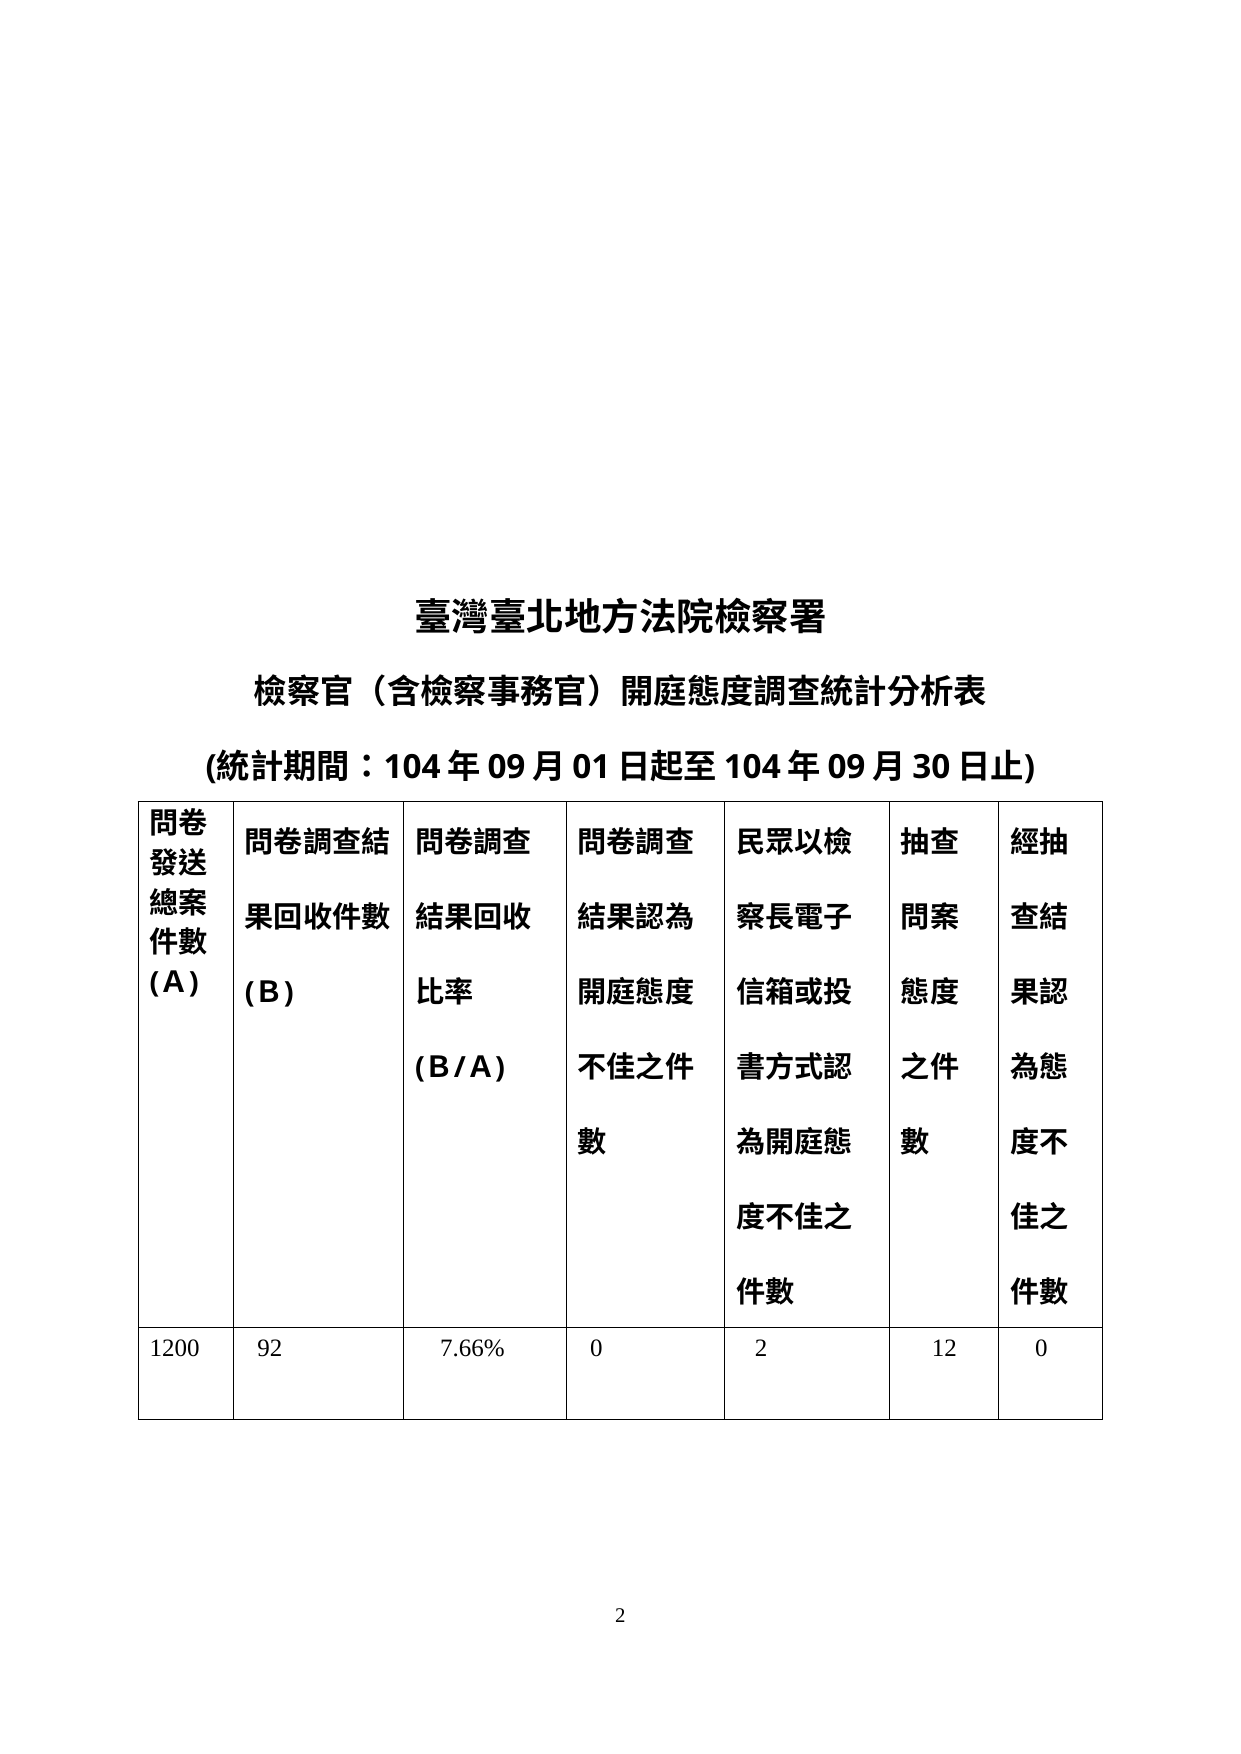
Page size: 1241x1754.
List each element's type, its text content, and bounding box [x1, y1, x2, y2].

table_cell 0 [999, 1328, 1102, 1419]
table_cell 0 [567, 1328, 724, 1419]
table_header 問卷調查結果回收比率 (Ｂ/Ａ) [404, 802, 566, 1327]
text (統計期間：104年09月01日起至104年09月30日止) [187, 726, 1053, 801]
table_header 問卷調查結果回收件數 (Ｂ) [234, 802, 403, 1327]
table_header 問卷調查結果認為開庭態度不佳之件數 [567, 802, 724, 1327]
table_header 經抽查結果認為態度不佳之件數 [999, 802, 1102, 1327]
table_cell 1200 [139, 1328, 233, 1419]
table_cell 7.66% [404, 1328, 566, 1419]
table_cell 92 [234, 1328, 403, 1419]
table_header 問卷發送總案件數 (Ａ) [139, 802, 233, 1327]
table_header 民眾以檢察長電子信箱或投書方式認為開庭態度不佳之 件數 [725, 802, 889, 1327]
text 臺灣臺北地方法院檢察署 [187, 576, 1053, 651]
table_cell 12 [890, 1328, 998, 1419]
table_header 抽查問案態度 之件數 [890, 802, 998, 1327]
table_cell 2 [725, 1328, 889, 1419]
text 檢察官（含檢察事務官）開庭態度調查統計分析表 [187, 651, 1053, 726]
